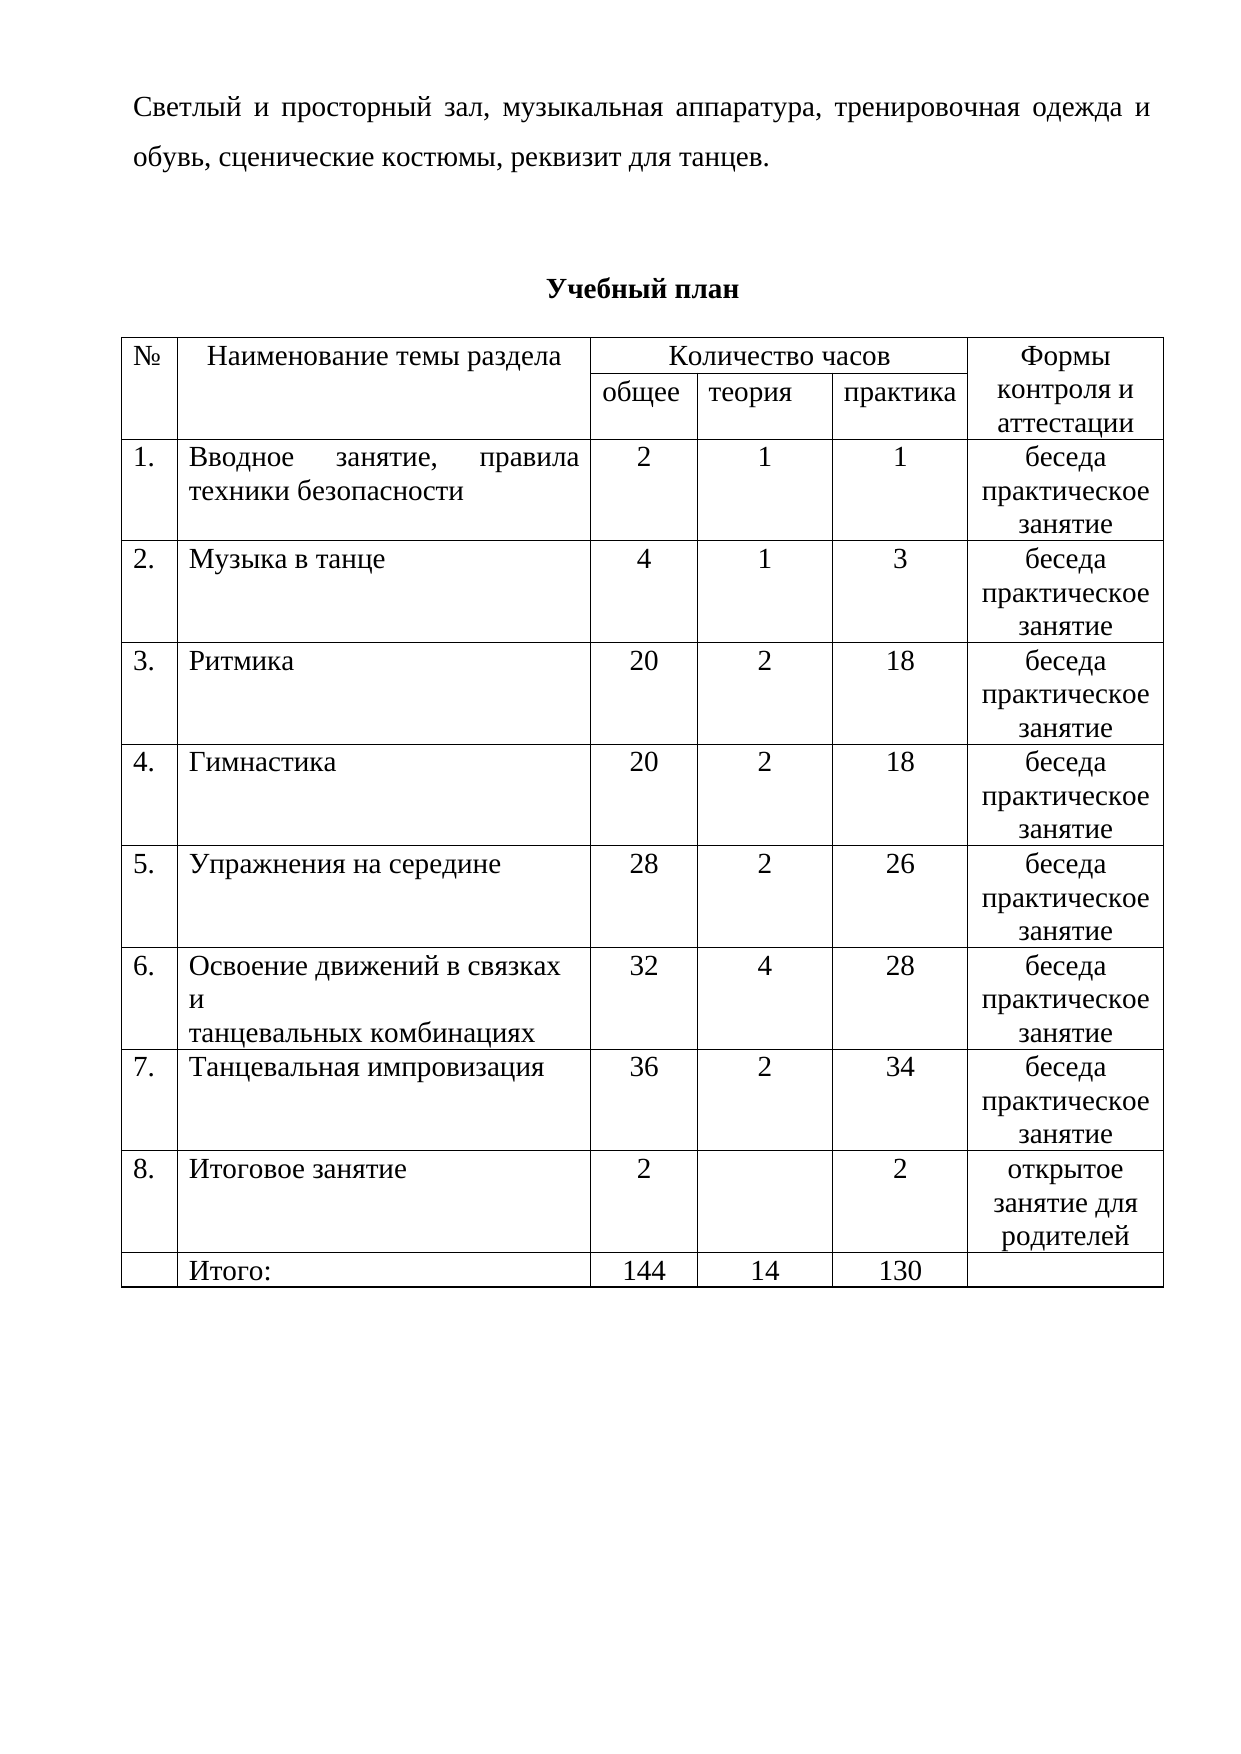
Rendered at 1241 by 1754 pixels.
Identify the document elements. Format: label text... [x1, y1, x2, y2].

table_cell 36 [591, 1050, 697, 1150]
table_cell Танцевальная импровизация [178, 1050, 590, 1150]
table_cell 4 [591, 541, 697, 642]
table_cell 2 [591, 440, 697, 540]
table_cell 28 [833, 948, 967, 1048]
table_cell 3. [122, 643, 177, 743]
table_cell 2. [122, 541, 177, 642]
table_cell 4 [698, 948, 832, 1048]
table_cell практика [833, 374, 967, 438]
table_cell [968, 1253, 1163, 1286]
table_cell беседа практическое занятие [968, 541, 1163, 642]
table_cell 5. [122, 846, 177, 947]
table_cell 1 [698, 541, 832, 642]
table_cell беседа практическое занятие [968, 846, 1163, 947]
table_cell беседа практическое занятие [968, 1050, 1163, 1150]
table_cell 32 [591, 948, 697, 1048]
table_cell Гимнастика [178, 745, 590, 845]
table_cell 34 [833, 1050, 967, 1150]
table_cell 3 [833, 541, 967, 642]
table_cell 2 [698, 846, 832, 947]
table_cell беседа практическое занятие [968, 440, 1163, 540]
table_cell 144 [591, 1253, 697, 1286]
table_cell 2 [698, 1050, 832, 1150]
table_header Количество часов [591, 338, 967, 373]
table_cell беседа практическое занятие [968, 643, 1163, 743]
table_cell общее [591, 374, 697, 438]
table_cell 130 [833, 1253, 967, 1286]
table_cell Итоговое занятие [178, 1151, 590, 1252]
table_header № [122, 338, 177, 438]
table_cell Музыка в танце [178, 541, 590, 642]
table_cell [698, 1151, 832, 1252]
table_cell 2 [591, 1151, 697, 1252]
table_cell 7. [122, 1050, 177, 1150]
table_cell 28 [591, 846, 697, 947]
table_cell 8. [122, 1151, 177, 1252]
table_cell 1 [833, 440, 967, 540]
table_header Наименование темы раздела [178, 338, 590, 438]
text Светлый и просторный зал, музыкальная аппаратура, тренировочная одежда и обувь, сценические костюмы, реквизит для танцев. [133, 89, 1152, 172]
table_cell 26 [833, 846, 967, 947]
table_cell 20 [591, 643, 697, 743]
table_cell Упражнения на середине [178, 846, 590, 947]
table_cell Освоение движений в связках и танцевальных комбинациях [178, 948, 590, 1048]
table_cell 18 [833, 745, 967, 845]
table_cell открытое занятие для родителей [968, 1151, 1163, 1252]
table_cell 2 [698, 643, 832, 743]
table_cell 2 [833, 1151, 967, 1252]
table_cell 18 [833, 643, 967, 743]
table_cell 4. [122, 745, 177, 845]
table_cell 1 [698, 440, 832, 540]
table_cell теория [698, 374, 832, 438]
table_cell беседа практическое занятие [968, 745, 1163, 845]
table_cell 1. [122, 440, 177, 540]
table_header Формы контроля и аттестации [968, 338, 1163, 438]
table_cell беседа практическое занятие [968, 948, 1163, 1048]
table_cell 2 [698, 745, 832, 845]
table_cell 6. [122, 948, 177, 1048]
text Учебный план [133, 271, 1152, 304]
table_cell Вводное занятие, правила техники безопасности [178, 440, 590, 540]
table_cell 20 [591, 745, 697, 845]
table_cell 14 [698, 1253, 832, 1286]
table_cell Ритмика [178, 643, 590, 743]
table_cell [122, 1253, 177, 1286]
table_cell Итого: [178, 1253, 590, 1286]
